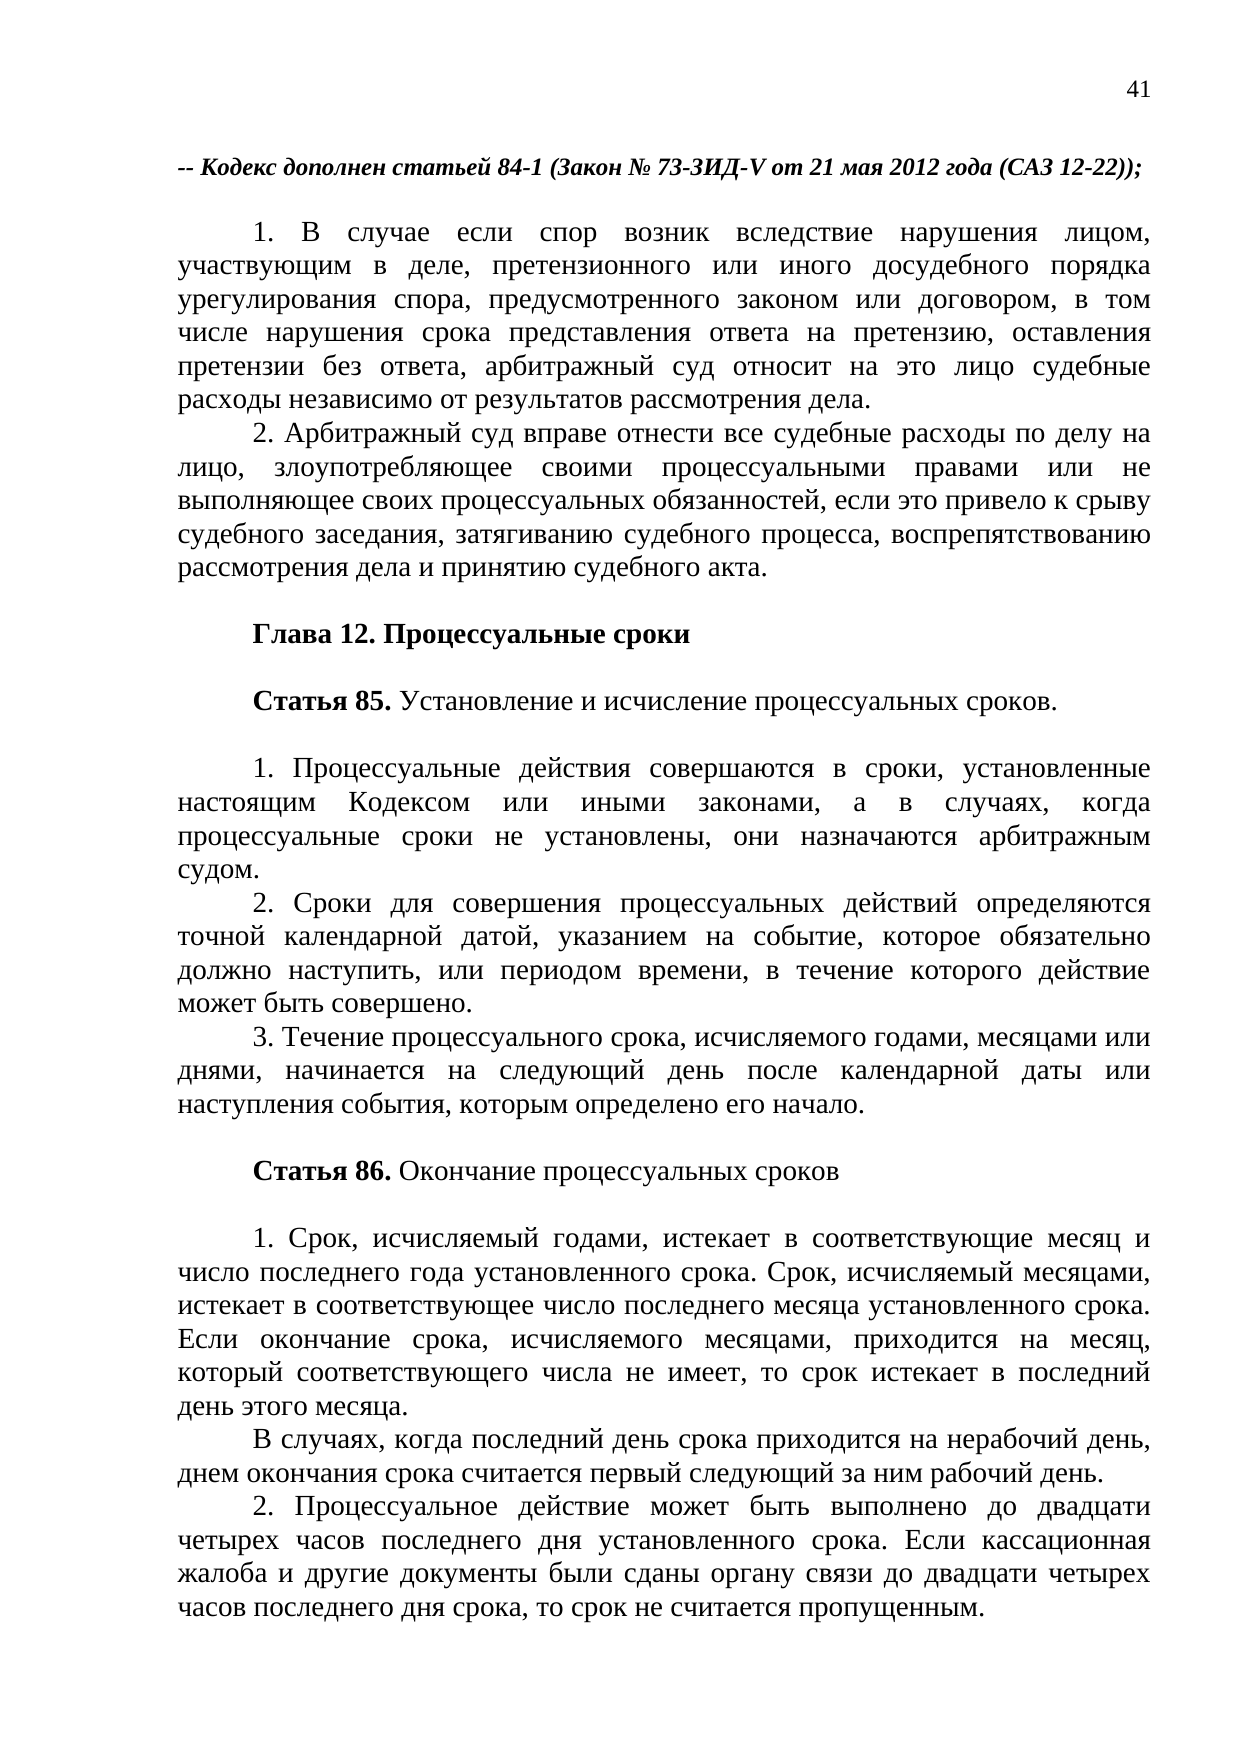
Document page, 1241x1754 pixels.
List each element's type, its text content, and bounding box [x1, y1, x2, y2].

text Глава 12. Процессуальные сроки [177, 616, 1152, 650]
text 2. Сроки для совершения процессуальных действий определяются точной календарной датой, указанием на событие, которое обязательно должно наступить, или периодом времени, в течение которого действие может быть совершено. [177, 885, 1152, 1019]
text Статья 86. Окончание процессуальных сроков [177, 1153, 1152, 1187]
text 3. Течение процессуального срока, исчисляемого годами, месяцами или днями, начинается на следующий день после календарной даты или наступления события, которым определено его начало. [177, 1019, 1152, 1119]
text В случаях, когда последний день срока приходится на нерабочий день, днем окончания срока считается первый следующий за ним рабочий день. [177, 1421, 1152, 1488]
text 2. Процессуальное действие может быть выполнено до двадцати четырех часов последнего дня установленного срока. Если кассационная жалоба и другие документы были сданы органу связи до двадцати четырех часов последнего дня срока, то срок не считается пропущенным. [177, 1488, 1152, 1623]
text 1. Процессуальные действия совершаются в сроки, установленные настоящим Кодексом или иными законами, а в случаях, когда процессуальные сроки не установлены, они назначаются арбитражным судом. [177, 751, 1152, 885]
text -- Кодекс дополнен статьей 84-1 (Закон № 73-ЗИД-V от 21 мая 2012 года (САЗ 12-22)); [177, 152, 1152, 180]
text 1. Срок, исчисляемый годами, истекает в соответствующие месяц и число последнего года установленного срока. Срок, исчисляемый месяцами, истекает в соответствующее число последнего месяца установленного срока. Если окончание срока, исчисляемого месяцами, приходится на месяц, который соответствующего числа не имеет, то срок истекает в последний день этого месяца. [177, 1220, 1152, 1421]
text 2. Арбитражный суд вправе отнести все судебные расходы по делу на лицо, злоупотребляющее своими процессуальными правами или не выполняющее своих процессуальных обязанностей, если это привело к срыву судебного заседания, затягиванию судебного процесса, воспрепятствованию рассмотрения дела и принятию судебного акта. [177, 415, 1152, 583]
text 1. В случае если спор возник вследствие нарушения лицом, участвующим в деле, претензионного или иного досудебного порядка урегулирования спора, предусмотренного законом или договором, в том числе нарушения срока представления ответа на претензию, оставления претензии без ответа, арбитражный суд относит на это лицо судебные расходы независимо от результатов рассмотрения дела. [177, 214, 1152, 415]
text Статья 85. Установление и исчисление процессуальных сроков. [177, 683, 1152, 717]
